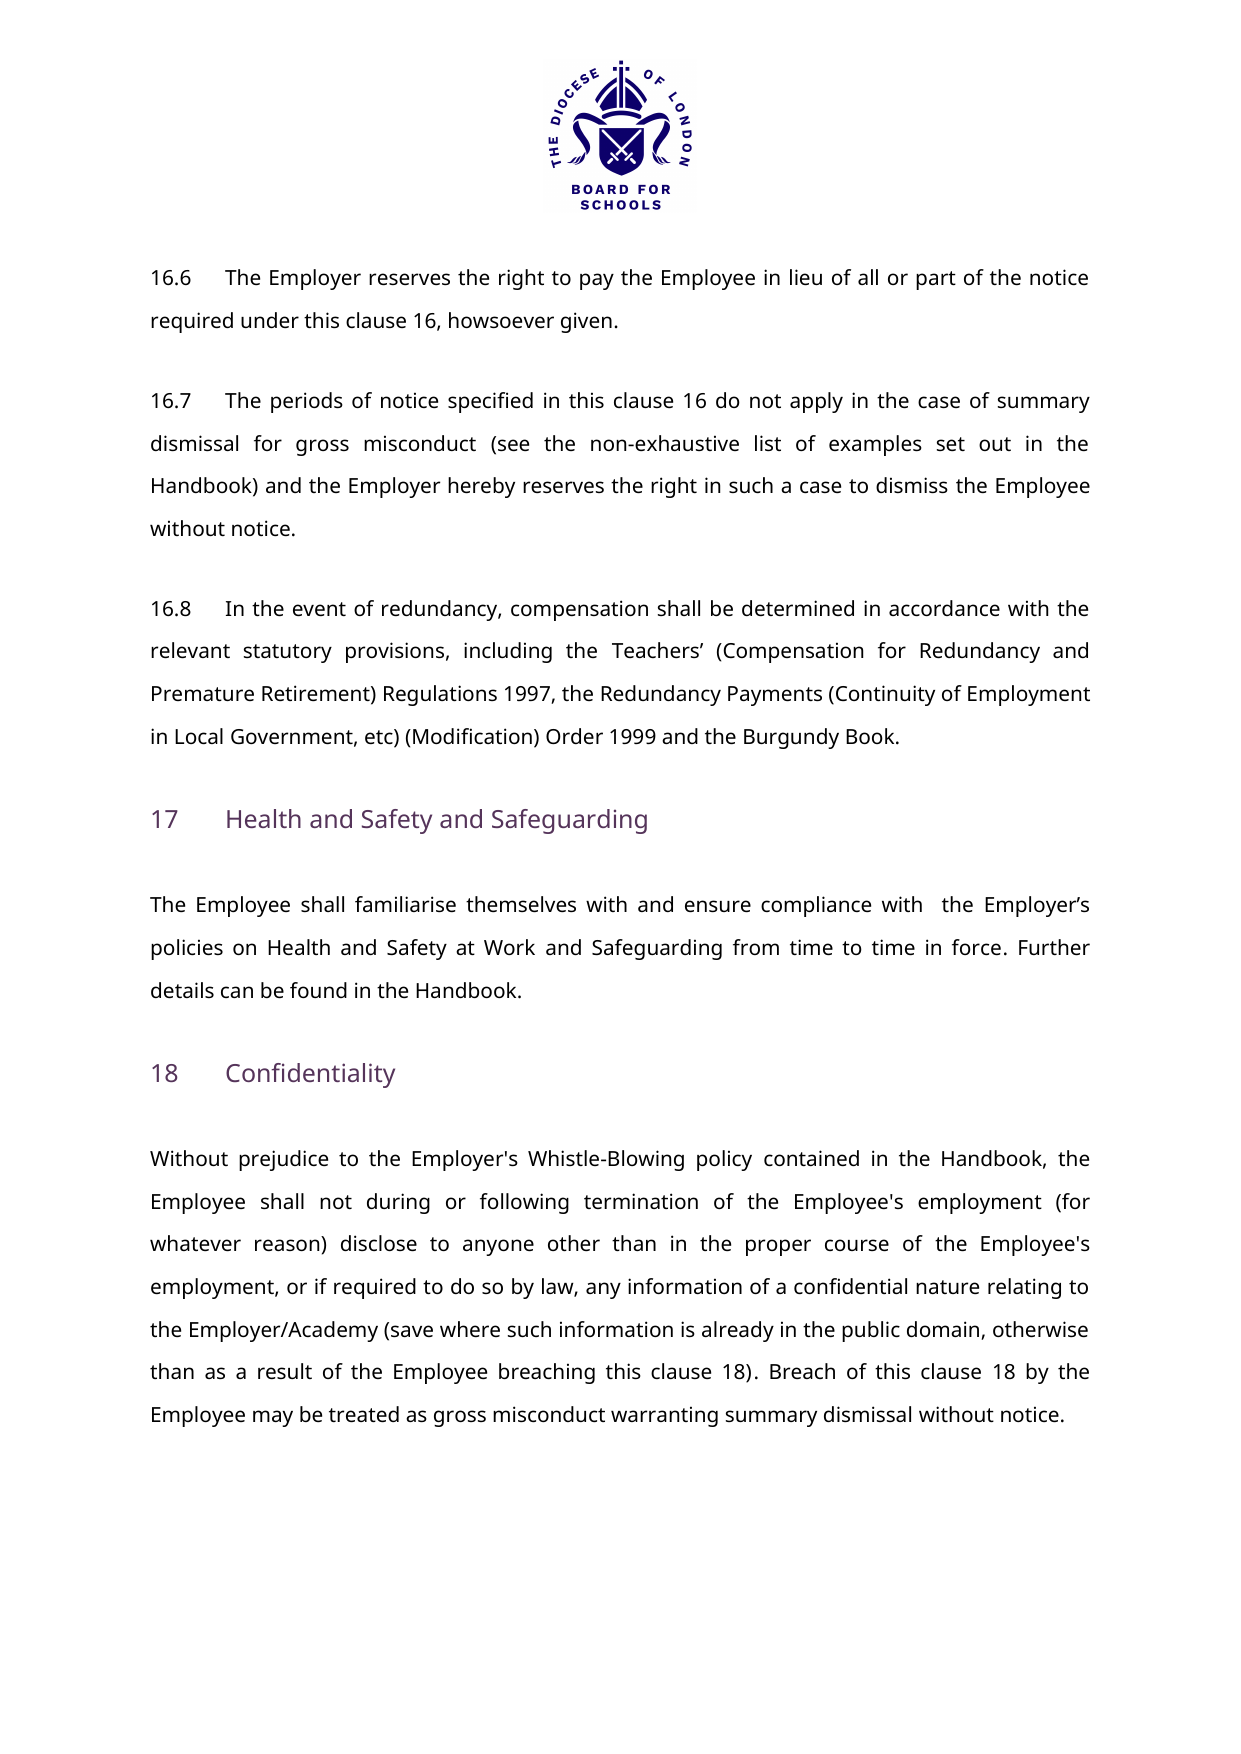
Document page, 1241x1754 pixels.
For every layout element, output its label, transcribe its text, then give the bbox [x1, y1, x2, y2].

text The Employee shall familiarise themselves with and ensure compliance with the Employer’s policies on Health and Safety at Work and Safeguarding from time to time in force. Further details can be found in the Handbook. [150, 891, 1090, 1004]
picture [543, 59, 697, 213]
text 16.6 The Employer reserves the right to pay the Employee in lieu of all or part of the notice required under this clause 16, howsoever given. [150, 263, 1090, 334]
text 16.7 The periods of notice specified in this clause 16 do not apply in the case of summary dismissal for gross misconduct (see the non-exhaustive list of examples set out in the Handbook) and the Employer hereby reserves the right in such a case to dismiss the Employee without notice. [150, 386, 1090, 542]
text 16.8 In the event of redundancy, compensation shall be determined in accordance with the relevant statutory provisions, including the Teachers’ (Compensation for Redundancy and Premature Retirement) Regulations 1997, the Redundancy Payments (Continuity of Employment in Local Government, etc) (Modification) Order 1999 and the Burgundy Book. [150, 594, 1090, 750]
text Without prejudice to the Employer's Whistle-Blowing policy contained in the Handbook, the Employee shall not during or following termination of the Employee's employment (for whatever reason) disclose to anyone other than in the proper course of the Employee's employment, or if required to do so by law, any information of a confidential nature relating to the Employer/Academy (save where such information is already in the public domain, otherwise than as a result of the Employee breaching this clause 18). Breach of this clause 18 by the Employee may be treated as gross misconduct warranting summary dismissal without notice. [150, 1144, 1090, 1428]
subtitle 17 Health and Safety and Safeguarding [150, 802, 1090, 836]
subtitle 18 Confidentiality [150, 1056, 1090, 1090]
